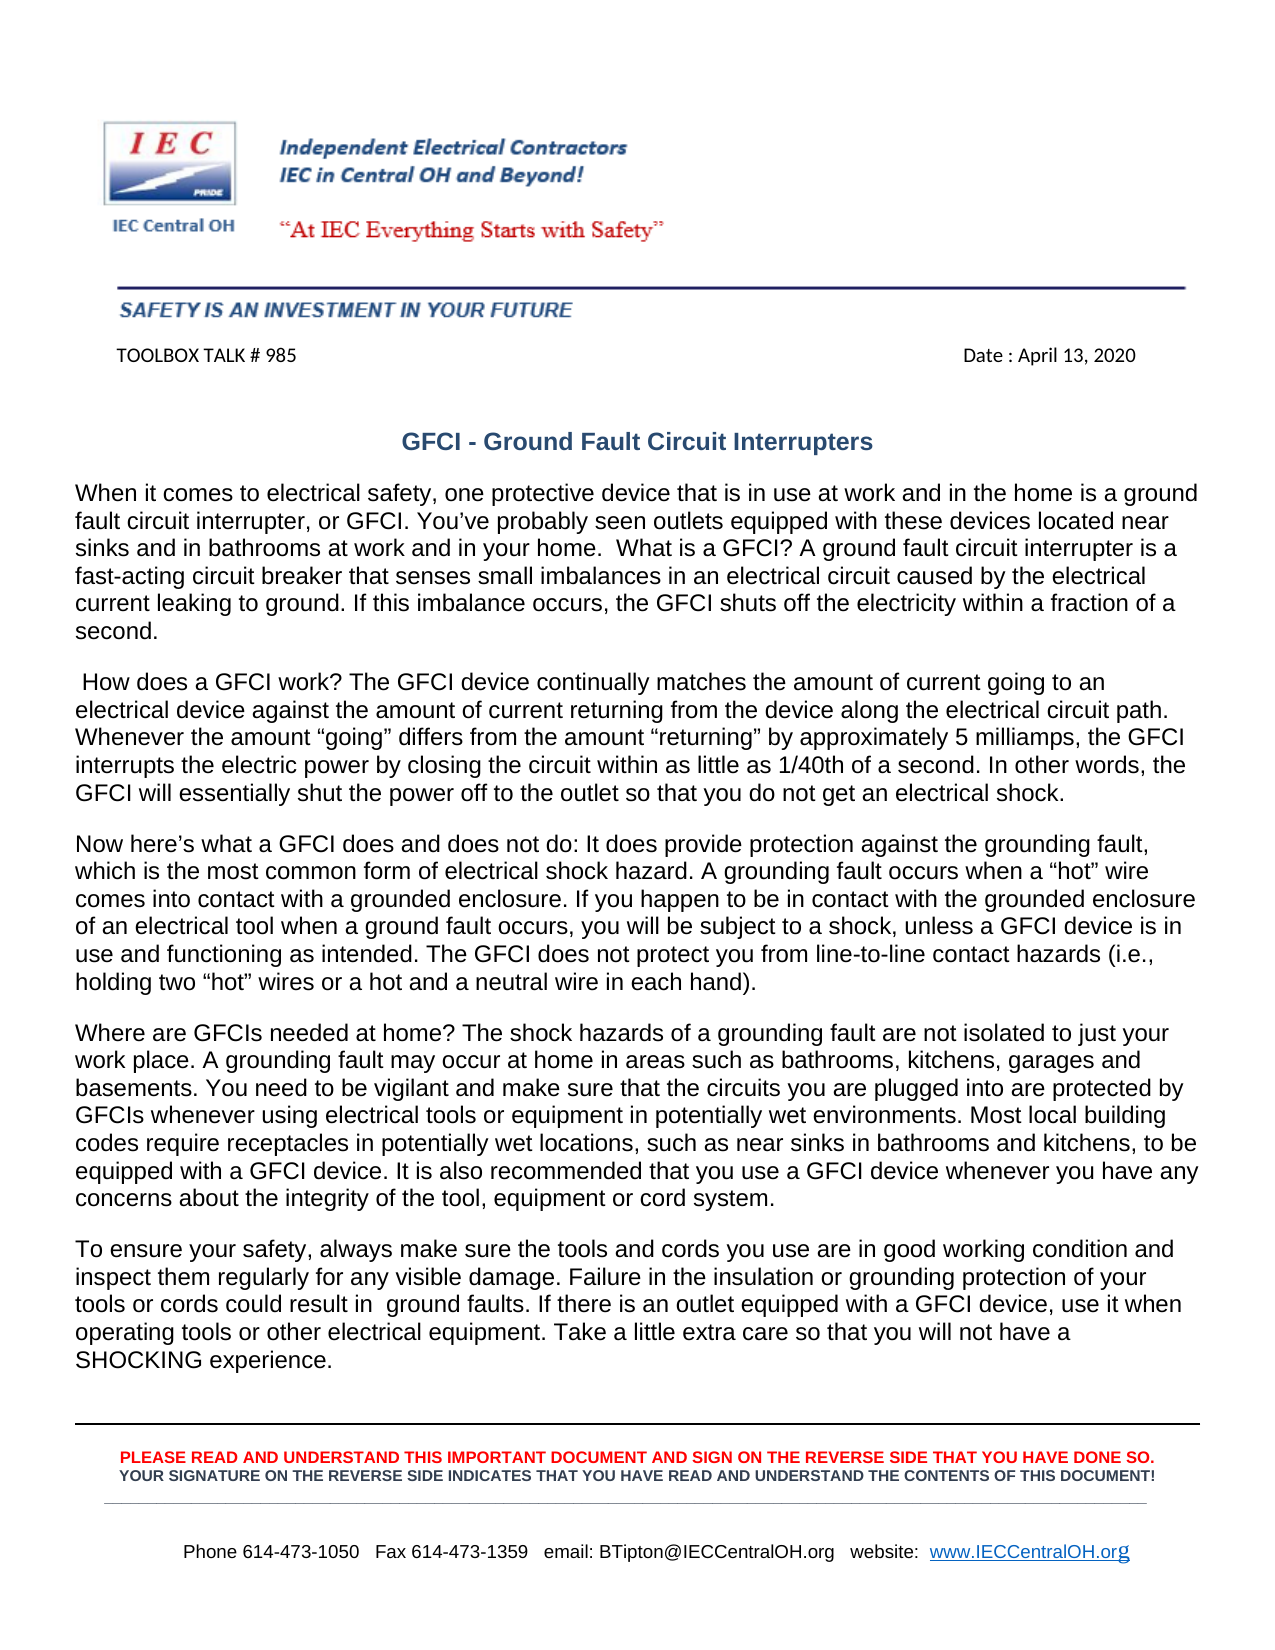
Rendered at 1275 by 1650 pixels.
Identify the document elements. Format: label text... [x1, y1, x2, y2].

text TOOLBOX TALK # 985 Date : April 13, 2020 [75, 342, 1200, 367]
text When it comes to electrical safety, one protective device that is in use at work and in the home is a ground fault circuit interrupter, or GFCI. You’ve probably seen outlets equipped with these devices located near sinks and in bathrooms at work and in your home. What is a GFCI? A ground fault circuit interrupter is a fast-acting circuit breaker that senses small imbalances in an electrical circuit caused by the electrical current leaking to ground. If this imbalance occurs, the GFCI shuts off the electricity within a fraction of a second. [75, 479, 1200, 644]
text Now here’s what a GFCI does and does not do: It does provide protection against the grounding fault, which is the most common form of electrical shock hazard. A grounding fault occurs when a “hot” wire comes into contact with a grounded enclosure. If you happen to be in contact with the grounded enclosure of an electrical tool when a ground fault occurs, you will be subject to a shock, unless a GFCI device is in use and functioning as intended. The GFCI does not protect you from line-to-line contact hazards (i.e., holding two “hot” wires or a hot and a neutral wire in each hand). [75, 829, 1200, 995]
text GFCI - Ground Fault Circuit Interrupters [75, 427, 1200, 456]
text Where are GFCIs needed at home? The shock hazards of a grounding fault are not isolated to just your work place. A grounding fault may occur at home in areas such as bathrooms, kitchens, garages and basements. You need to be vigilant and make sure that the circuits you are plugged into are protected by GFCIs whenever using electrical tools or equipment in potentially wet environments. Most local building codes require receptacles in potentially wet locations, such as near sinks in bathrooms and kitchens, to be equipped with a GFCI device. It is also recommended that you use a GFCI device whenever you have any concerns about the integrity of the tool, equipment or cord system. [75, 1018, 1200, 1212]
text How does a GFCI work? The GFCI device continually matches the amount of current going to an electrical device against the amount of current returning from the device along the electrical circuit path. Whenever the amount “going” differs from the amount “returning” by approximately 5 milliamps, the GFCI interrupts the electric power by closing the circuit within as little as 1/40th of a second. In other words, the GFCI will essentially shut the power off to the outlet so that you do not get an electrical shock. [75, 668, 1200, 806]
text ________________________________________________________________________________________________________________________Ph [75, 1485, 1200, 1506]
text Phone 614-473-1050 Fax 614-473-1359 email: BTipton@IECCentralOH.org website: www.IECCentralOH.org [112, 1536, 1200, 1564]
picture [75, 101, 1200, 342]
text YOUR SIGNATURE ON THE REVERSE SIDE INDICATES THAT YOU HAVE READ AND UNDERSTAND THE CONTENTS OF THIS DOCUMENT! [75, 1467, 1200, 1485]
text PLEASE READ AND UNDERSTAND THIS IMPORTANT DOCUMENT AND SIGN ON THE REVERSE SIDE THAT YOU HAVE DONE SO. [75, 1448, 1200, 1467]
text To ensure your safety, always make sure the tools and cords you use are in good working condition and inspect them regularly for any visible damage. Failure in the insulation or grounding protection of your tools or cords could result in ground faults. If there is an outlet equipped with a GFCI device, use it when operating tools or other electrical equipment. Take a little extra care so that you will not have a SHOCKING experience. [75, 1235, 1200, 1373]
